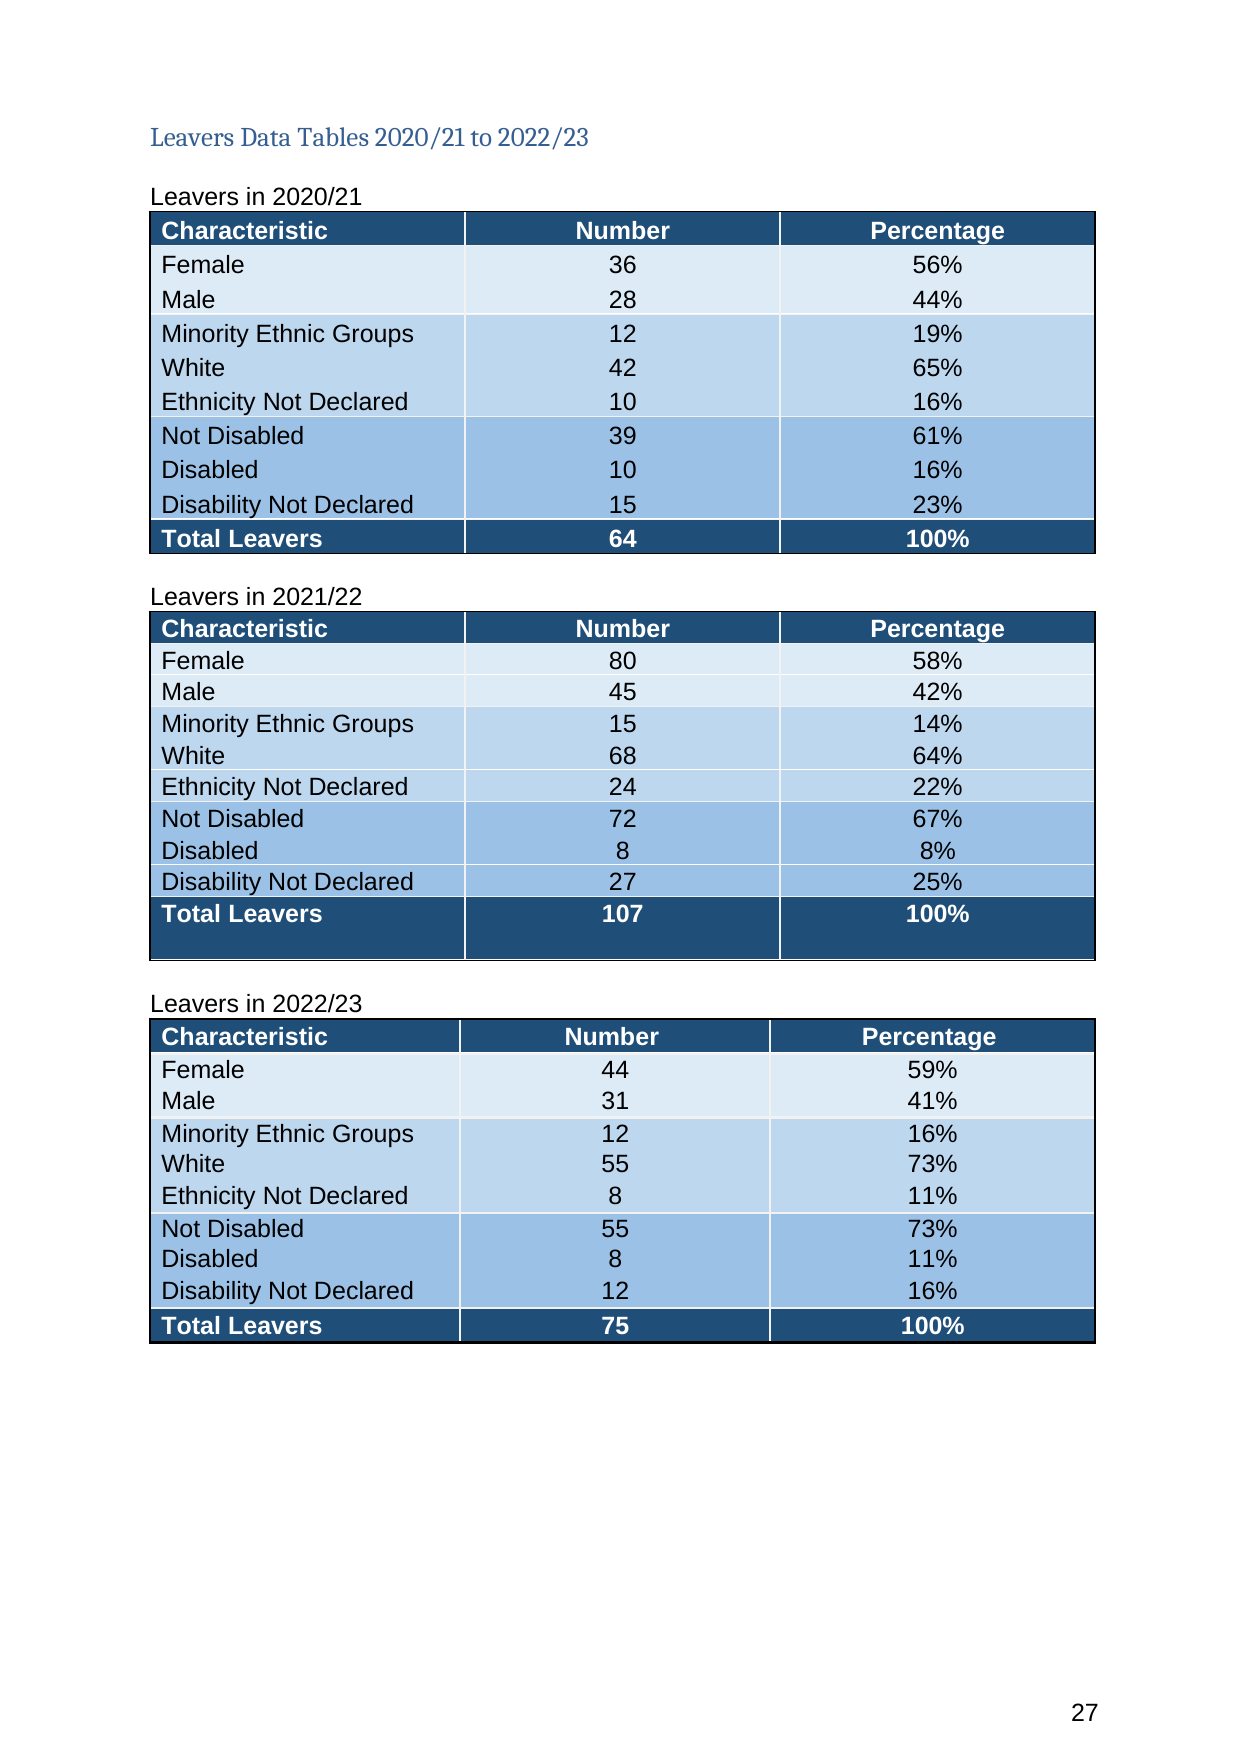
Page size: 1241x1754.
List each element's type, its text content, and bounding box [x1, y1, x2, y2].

table_cell 12 [461, 1119, 769, 1148]
table_cell Disabled [151, 450, 464, 484]
table_cell 36 [466, 246, 779, 279]
subtitle Leavers Data Tables 2020/21 to 2022/23 [150, 122, 1098, 153]
table_header Percentage [771, 1020, 1094, 1052]
table_cell Male [151, 1084, 459, 1116]
table_cell Male [151, 675, 464, 706]
table_header Number [466, 212, 779, 245]
table_cell 80 [466, 644, 779, 674]
table_cell 67% [781, 802, 1094, 833]
table_cell Disability Not Declared [151, 865, 464, 896]
table_cell Minority Ethnic Groups [151, 315, 464, 348]
table_cell 15 [466, 484, 779, 518]
table_cell 73% [771, 1148, 1094, 1179]
table_cell 22% [781, 770, 1094, 801]
table_header Characteristic [151, 1020, 459, 1052]
table_cell [466, 928, 779, 959]
table_cell 8 [466, 833, 779, 864]
table_header Number [466, 612, 779, 643]
table_cell 28 [466, 279, 779, 313]
table_cell Not Disabled [151, 417, 464, 450]
table_cell 75 [461, 1309, 769, 1341]
table_cell White [151, 738, 464, 769]
table_cell 10 [466, 382, 779, 416]
table_cell 15 [466, 707, 779, 738]
table_cell Ethnicity Not Declared [151, 382, 464, 416]
table_cell 31 [461, 1084, 769, 1116]
table_cell 100% [781, 897, 1094, 928]
table_cell 8 [461, 1243, 769, 1274]
table_header Characteristic [151, 612, 464, 643]
table_cell 12 [466, 315, 779, 348]
table_cell Female [151, 644, 464, 674]
table_cell Disability Not Declared [151, 1274, 459, 1307]
table_cell 100% [771, 1309, 1094, 1341]
table_cell 12 [461, 1274, 769, 1307]
table_cell 11% [771, 1179, 1094, 1212]
table_cell 58% [781, 644, 1094, 674]
table_cell 68 [466, 738, 779, 769]
table_cell 10 [466, 450, 779, 484]
table_cell Female [151, 246, 464, 279]
text Leavers in 2022/23 [150, 989, 1098, 1018]
table_cell 27 [466, 865, 779, 896]
table_cell 8 [461, 1179, 769, 1212]
table_cell 19% [781, 315, 1094, 348]
table_header Percentage [781, 212, 1094, 245]
table_cell 55 [461, 1148, 769, 1179]
table_cell Disabled [151, 833, 464, 864]
table_cell 65% [781, 348, 1094, 382]
table_cell Minority Ethnic Groups [151, 707, 464, 738]
table_cell 64% [781, 738, 1094, 769]
table_cell 42% [781, 675, 1094, 706]
table_cell 44 [461, 1055, 769, 1084]
table_header Percentage [781, 612, 1094, 643]
text Leavers in 2020/21 [150, 182, 1098, 211]
table_cell 56% [781, 246, 1094, 279]
table_cell Female [151, 1055, 459, 1084]
table_cell Total Leavers [151, 520, 464, 553]
table_cell 64 [466, 520, 779, 553]
table_cell 59% [771, 1055, 1094, 1084]
table_cell Disabled [151, 1243, 459, 1274]
table_cell 72 [466, 802, 779, 833]
table_cell [151, 928, 464, 959]
table_cell 55 [461, 1214, 769, 1243]
table_cell Disability Not Declared [151, 484, 464, 518]
text Leavers in 2021/22 [150, 582, 1098, 611]
table_cell 39 [466, 417, 779, 450]
table_cell [781, 928, 1094, 959]
table_cell Male [151, 279, 464, 313]
table_cell 45 [466, 675, 779, 706]
table_cell 73% [771, 1214, 1094, 1243]
table_header Characteristic [151, 212, 464, 245]
table_cell 107 [466, 897, 779, 928]
table_cell Not Disabled [151, 1214, 459, 1243]
table_cell Minority Ethnic Groups [151, 1119, 459, 1148]
table_cell 16% [771, 1274, 1094, 1307]
table_cell Ethnicity Not Declared [151, 770, 464, 801]
table_cell 8% [781, 833, 1094, 864]
table_cell Total Leavers [151, 897, 464, 928]
table_cell Total Leavers [151, 1309, 459, 1341]
table_cell Ethnicity Not Declared [151, 1179, 459, 1212]
table_cell 16% [781, 382, 1094, 416]
table_cell 11% [771, 1243, 1094, 1274]
table_cell 16% [781, 450, 1094, 484]
table_cell 16% [771, 1119, 1094, 1148]
table_cell 14% [781, 707, 1094, 738]
table_cell 25% [781, 865, 1094, 896]
table_cell 23% [781, 484, 1094, 518]
table_cell 24 [466, 770, 779, 801]
table_header Number [461, 1020, 769, 1052]
table_cell 42 [466, 348, 779, 382]
table_cell White [151, 1148, 459, 1179]
table_cell 61% [781, 417, 1094, 450]
table_cell White [151, 348, 464, 382]
table_cell 41% [771, 1084, 1094, 1116]
table_cell Not Disabled [151, 802, 464, 833]
table_cell 44% [781, 279, 1094, 313]
table_cell 100% [781, 520, 1094, 553]
